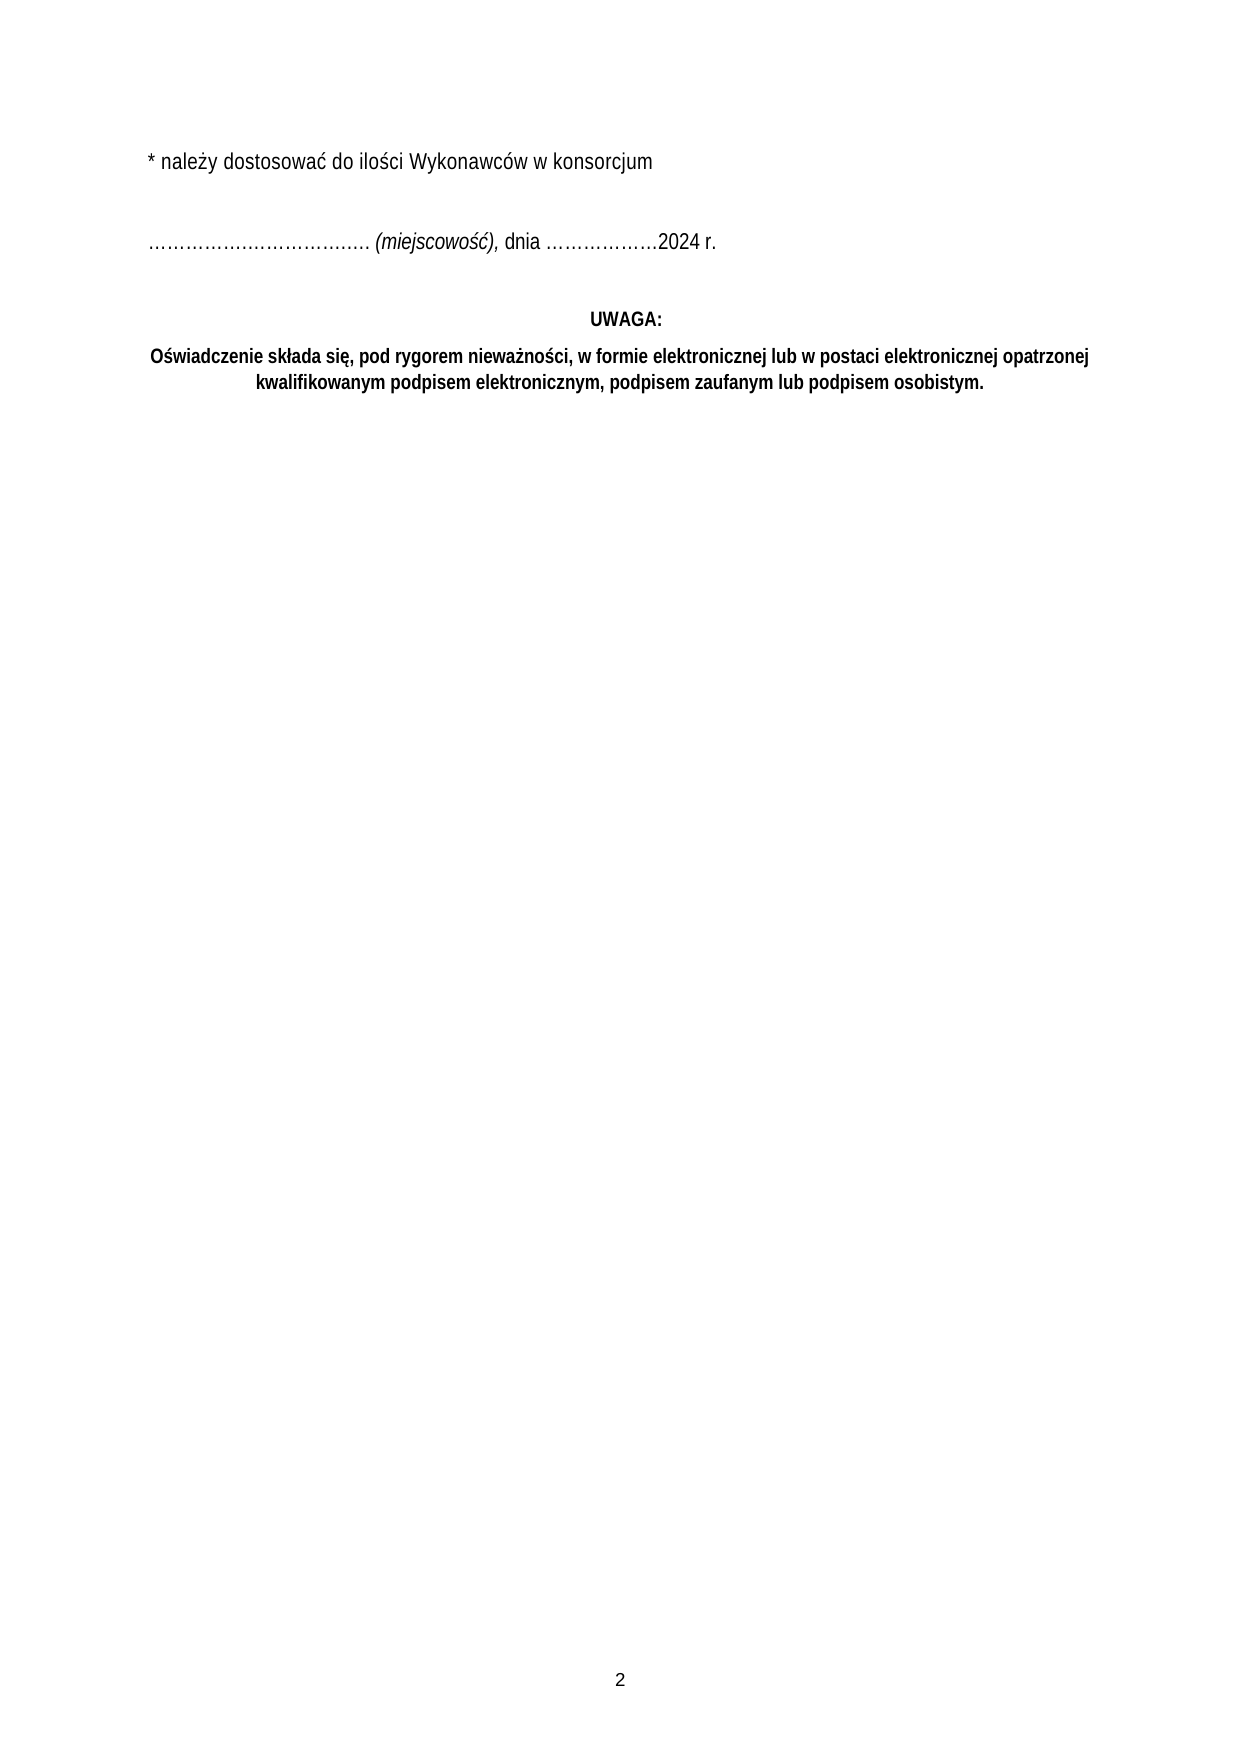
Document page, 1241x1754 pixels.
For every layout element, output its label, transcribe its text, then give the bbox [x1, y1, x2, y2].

text UWAGA: [148, 307, 1093, 331]
text Oświadczenie składa się, pod rygorem nieważności, w formie elektronicznej lub w postaci elektronicznej opatrzonej kwalifikowanym podpisem elektronicznym, podpisem zaufanym lub podpisem osobistym. [148, 344, 1093, 394]
text * należy dostosować do ilości Wykonawców w konsorcjum [148, 148, 1093, 174]
text …………….…………….…. (miejscowość), dnia ………………2024 r. [148, 228, 1093, 254]
